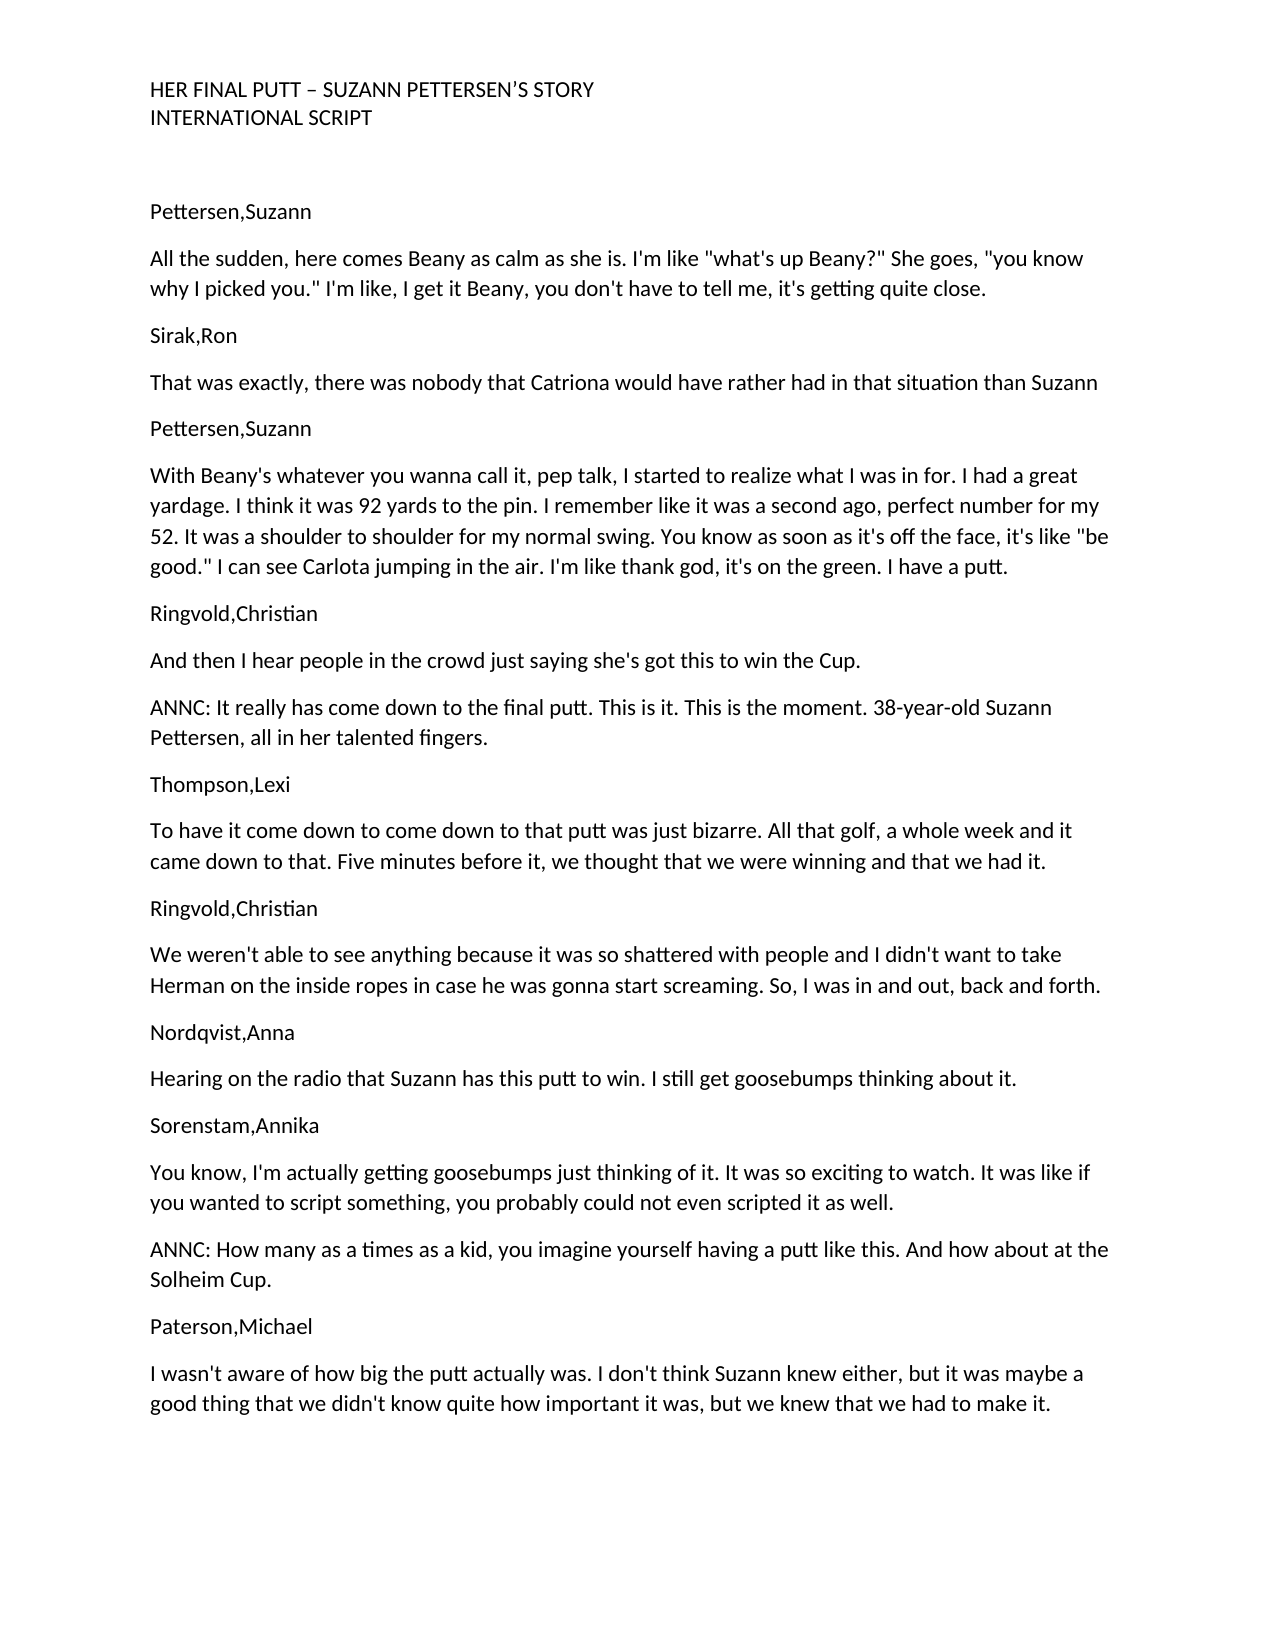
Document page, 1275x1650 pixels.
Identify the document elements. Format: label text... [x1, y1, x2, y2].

text All the sudden, here comes Beany as calm as she is. I'm like "what's up Beany?" She goes, "you know why I picked you." I'm like, I get it Beany, you don't have to tell me, it's getting quite close. [150, 244, 1125, 302]
text With Beany's whatever you wanna call it, pep talk, I started to realize what I was in for. I had a great yardage. I think it was 92 yards to the pin. I remember like it was a second ago, perfect number for my 52. It was a shoulder to shoulder for my normal swing. You know as soon as it's off the face, it's like "be good." I can see Carlota jumping in the air. I'm like thank god, it's on the green. I have a putt. [150, 461, 1125, 580]
text We weren't able to see anything because it was so shattered with people and I didn't want to take Herman on the inside ropes in case he was gonna start screaming. So, I was in and out, back and forth. [150, 941, 1125, 999]
text That was exactly, there was nobody that Catriona would have rather had in that situation than Suzann [150, 368, 1125, 396]
text ANNC: How many as a times as a kid, you imagine yourself having a putt like this. And how about at the Solheim Cup. [150, 1235, 1125, 1294]
text Sirak,Ron [150, 321, 1125, 349]
text Paterson,Michael [150, 1312, 1125, 1341]
text You know, I'm actually getting goosebumps just thinking of it. It was so exciting to watch. It was like if you wanted to script something, you probably could not even scripted it as well. [150, 1158, 1125, 1217]
text I wasn't aware of how big the putt actually was. I don't think Suzann knew either, but it was maybe a good thing that we didn't know quite how important it was, but we knew that we had to make it. [150, 1359, 1125, 1418]
text Nordqvist,Anna [150, 1018, 1125, 1046]
text Hearing on the radio that Suzann has this putt to win. I still get goosebumps thinking about it. [150, 1064, 1125, 1093]
text And then I hear people in the crowd just saying she's got this to win the Cup. [150, 646, 1125, 674]
text Sorenstam,Annika [150, 1111, 1125, 1139]
text Ringvold,Christian [150, 599, 1125, 627]
text Pettersen,Suzann [150, 414, 1125, 443]
text To have it come down to come down to that putt was just bizarre. All that golf, a whole week and it came down to that. Five minutes before it, we thought that we were winning and that we had it. [150, 817, 1125, 875]
text Ringvold,Christian [150, 894, 1125, 922]
text ANNC: It really has come down to the final putt. This is it. This is the moment. 38-year-old Suzann Pettersen, all in her talented fingers. [150, 693, 1125, 751]
text Pettersen,Suzann [150, 197, 1125, 225]
text Thompson,Lexi [150, 770, 1125, 798]
